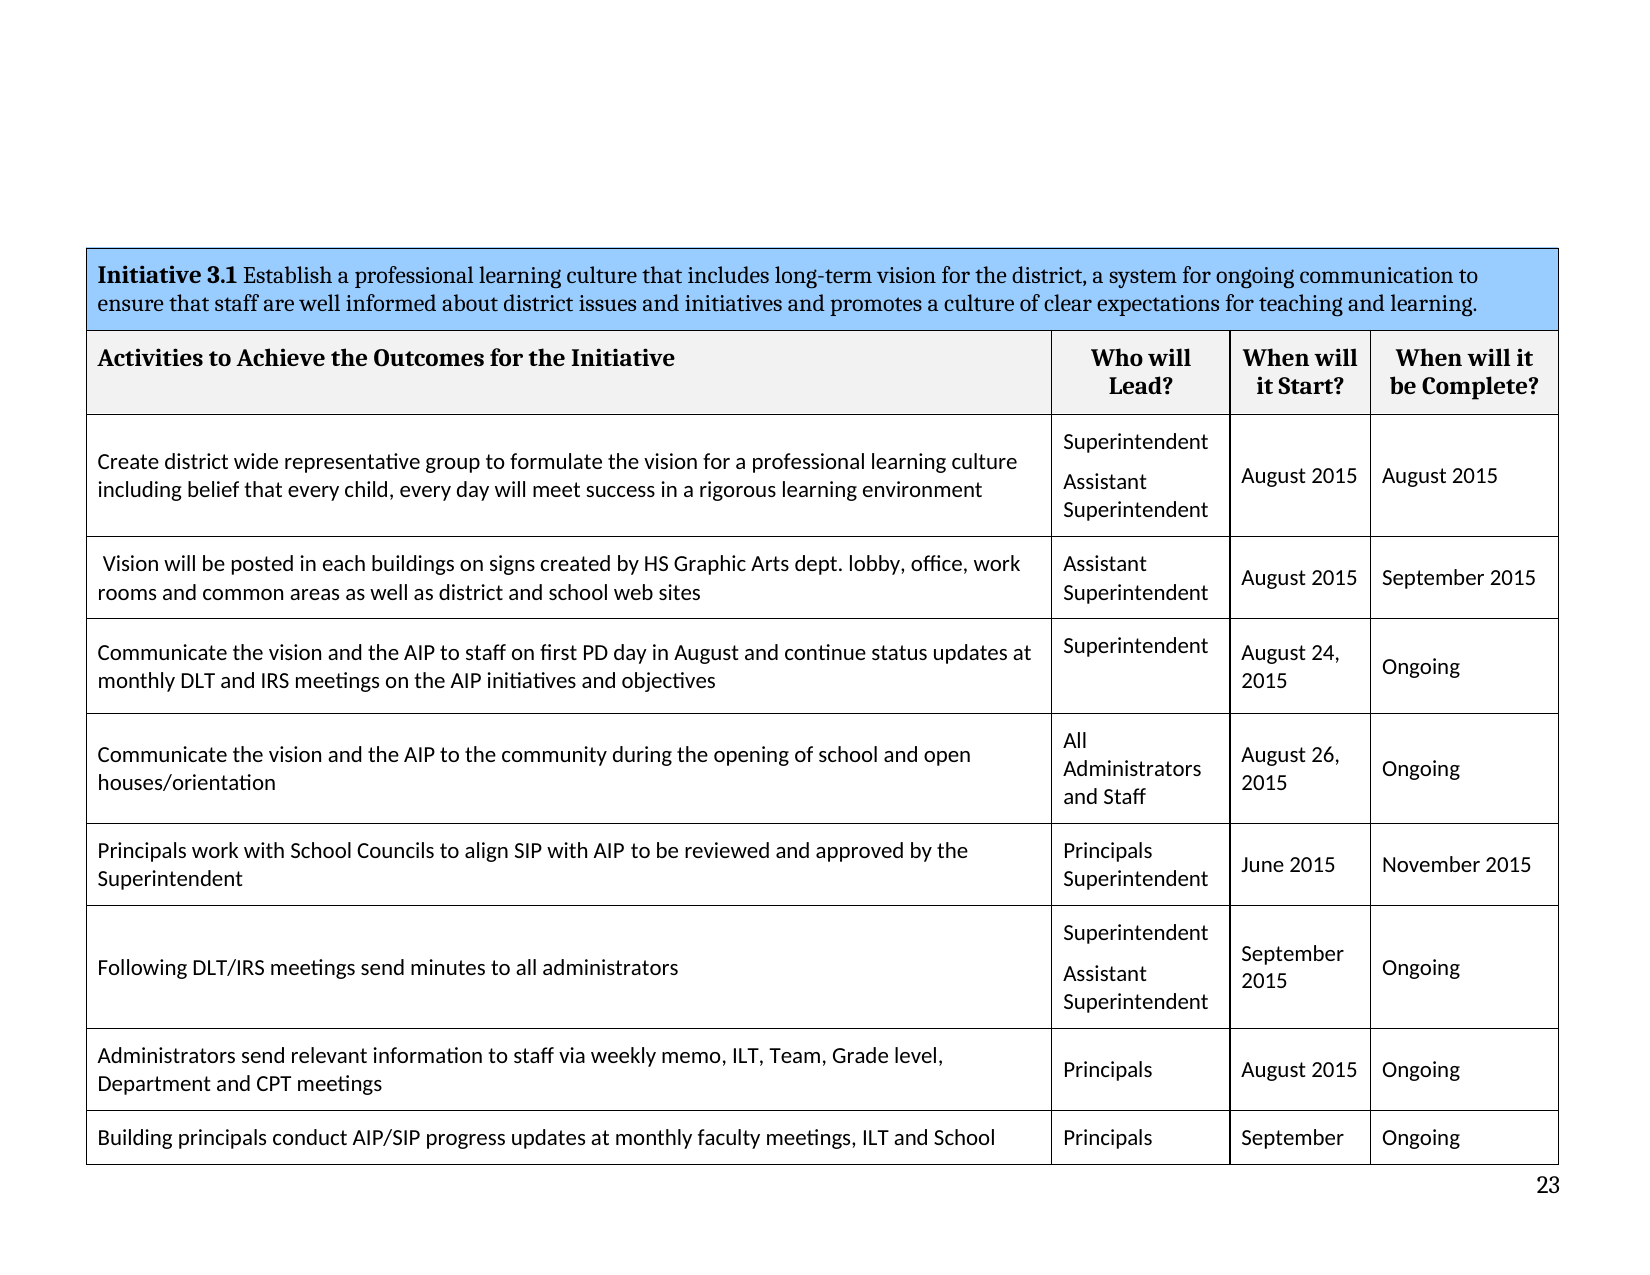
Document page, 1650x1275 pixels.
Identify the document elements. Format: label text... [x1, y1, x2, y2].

table_cell June 2015 [1231, 824, 1370, 905]
table_header Initiative 3.1 Establish a professional learning culture that includes long-term vision for the district, a system for ongoing communication to ensure that staff are well informed about district issues and initiatives and promotes a culture of clear expectations for teaching and learning. [87, 249, 1558, 330]
table_cell Administrators send relevant information to staff via weekly memo, ILT, Team, Grade level, Department and CPT meetings [87, 1029, 1051, 1109]
table_cell Following DLT/IRS meetings send minutes to all administrators [87, 906, 1051, 1027]
table_cell Communicate the vision and the AIP to staff on first PD day in August and continue status updates at monthly DLT and IRS meetings on the AIP initiatives and objectives [87, 619, 1051, 713]
table_cell August 26, 2015 [1231, 714, 1370, 823]
table_cell Communicate the vision and the AIP to the community during the opening of school and open houses/orientation [87, 714, 1051, 823]
table_cell September 2015 [1231, 1111, 1370, 1164]
table_cell Principals [1052, 1111, 1229, 1164]
table_cell Principals work with School Councils to align SIP with AIP to be reviewed and approved by the Superintendent [87, 824, 1051, 905]
table_cell August 24, 2015 [1231, 619, 1370, 713]
table_cell Superintendent Assistant Superintendent [1052, 906, 1229, 1027]
table_cell Who will Lead? [1052, 331, 1229, 413]
table_cell November 2015 [1371, 824, 1558, 905]
table_cell All Administrators and Staff [1052, 714, 1229, 823]
table_cell Principals [1052, 1029, 1229, 1109]
table_cell Ongoing [1371, 906, 1558, 1027]
table_cell August 2015 [1231, 537, 1370, 618]
table_cell September 2015 [1231, 906, 1370, 1027]
table_cell When will it be Complete? [1371, 331, 1558, 413]
table_cell September 2015 [1371, 537, 1558, 618]
table_cell Ongoing [1371, 619, 1558, 713]
table_cell Create district wide representative group to formulate the vision for a professional learning culture including belief that every child, every day will meet success in a rigorous learning environment [87, 415, 1051, 536]
table_cell Ongoing [1371, 714, 1558, 823]
table_cell When will it Start? [1231, 331, 1370, 413]
table_cell August 2015 [1231, 1029, 1370, 1109]
table_cell Ongoing [1371, 1111, 1558, 1164]
table_cell Assistant Superintendent [1052, 537, 1229, 618]
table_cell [87, 1111, 1051, 1164]
table_cell Ongoing [1371, 1029, 1558, 1109]
table_cell Vision will be posted in each buildings on signs created by HS Graphic Arts dept. lobby, office, work rooms and common areas as well as district and school web sites [87, 537, 1051, 618]
table_cell Superintendent Assistant Superintendent [1052, 415, 1229, 536]
table_cell Superintendent [1052, 619, 1229, 713]
table_cell Activities to Achieve the Outcomes for the Initiative [87, 331, 1051, 413]
table_cell August 2015 [1371, 415, 1558, 536]
table_cell Principals Superintendent [1052, 824, 1229, 905]
table_cell August 2015 [1231, 415, 1370, 536]
